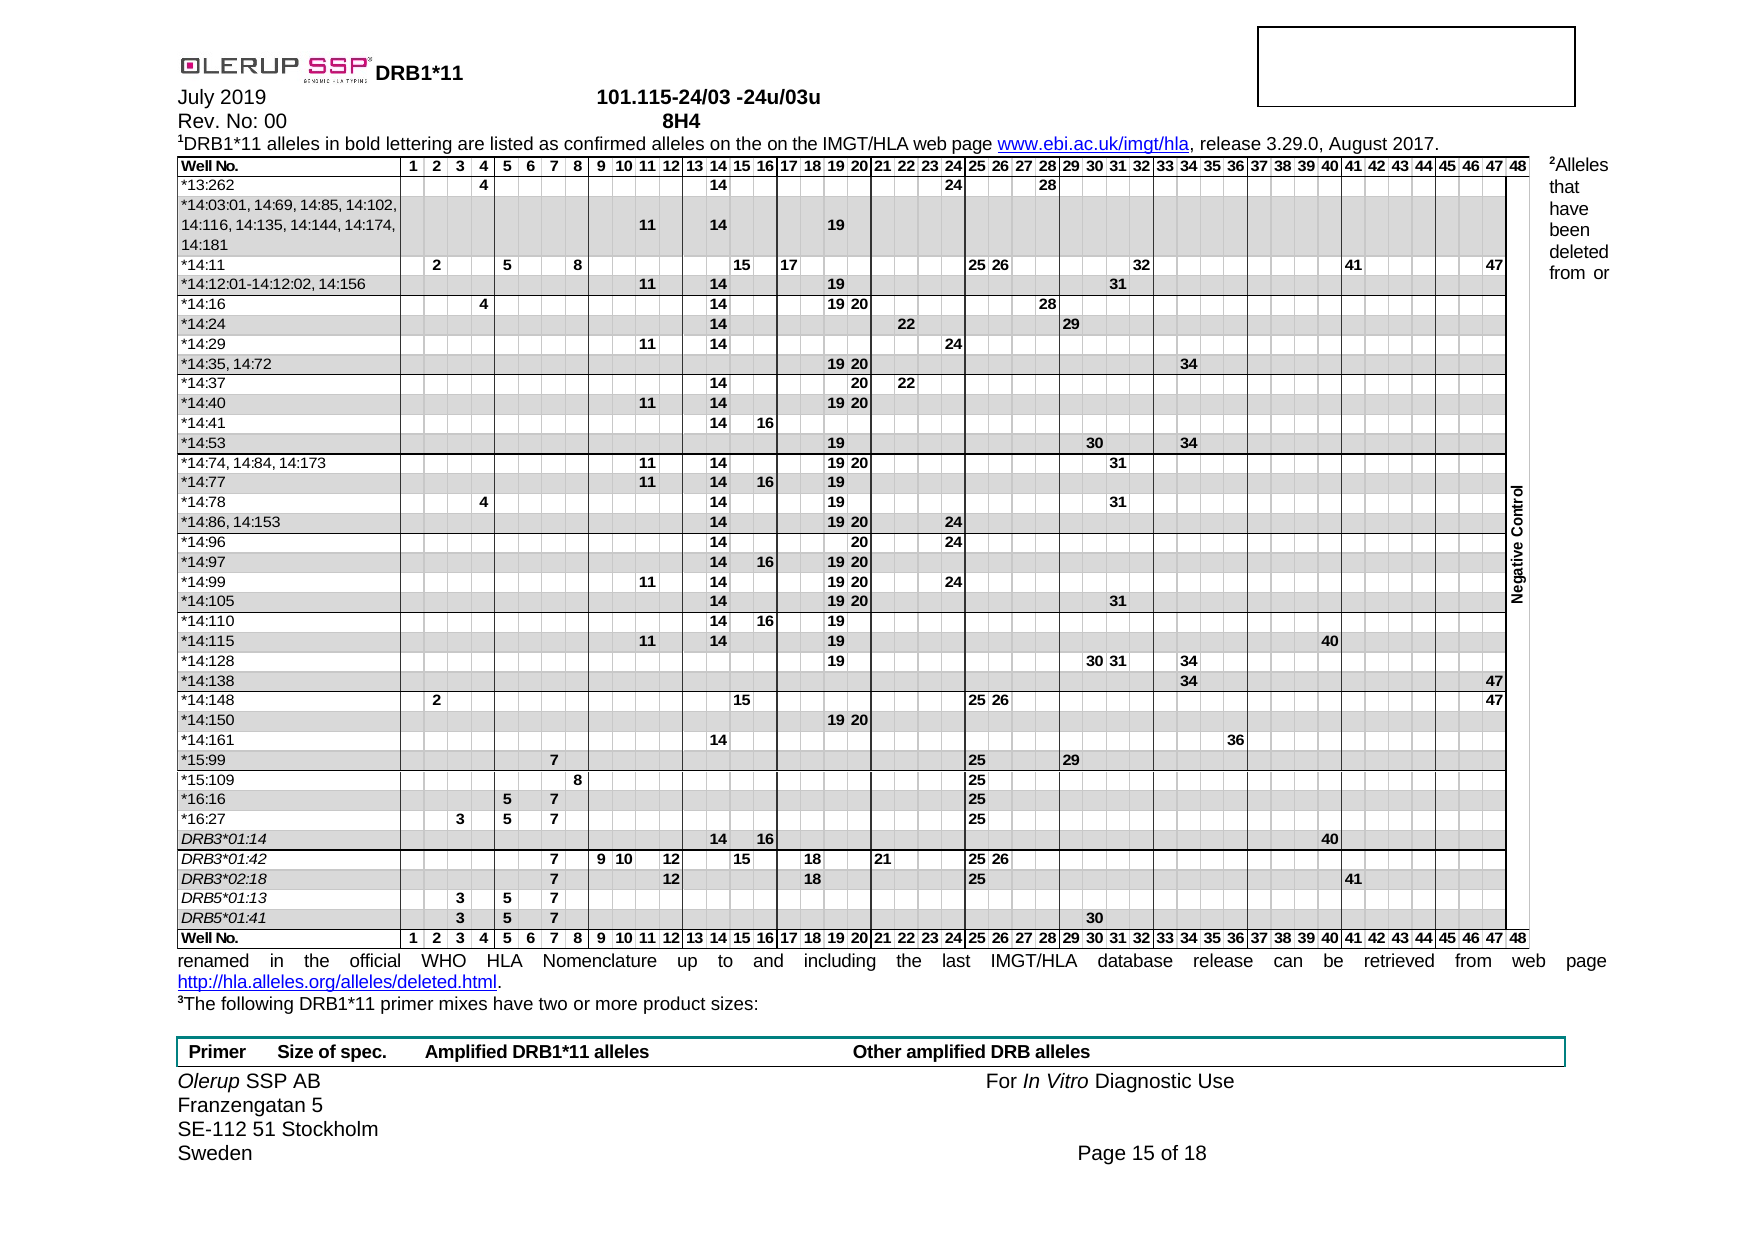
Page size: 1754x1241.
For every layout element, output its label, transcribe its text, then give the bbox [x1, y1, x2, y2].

text 3The following DRB1*11 primer mixes have two or more product sizes: [177, 993, 1532, 1014]
text 2Alleles that have been deleted from or renamed in the official WHO HLA Nomenclature up to and including the last IMGT/HLA database release can be retrieved from web page http://hla.alleles.org/alleles/deleted.html. [177, 154, 1609, 993]
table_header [266, 1039, 413, 1066]
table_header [841, 1039, 1564, 1066]
table_header Primer Mix [178, 1039, 266, 1066]
picture [156, 51, 396, 85]
text 1DRB1*11 alleles in bold lettering are listed as confirmed alleles on the on the IMGT/HLA web page www.ebi.ac.uk/imgt/hla, release 3.29.0, August 2017. [177, 133, 1609, 154]
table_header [413, 1039, 841, 1066]
